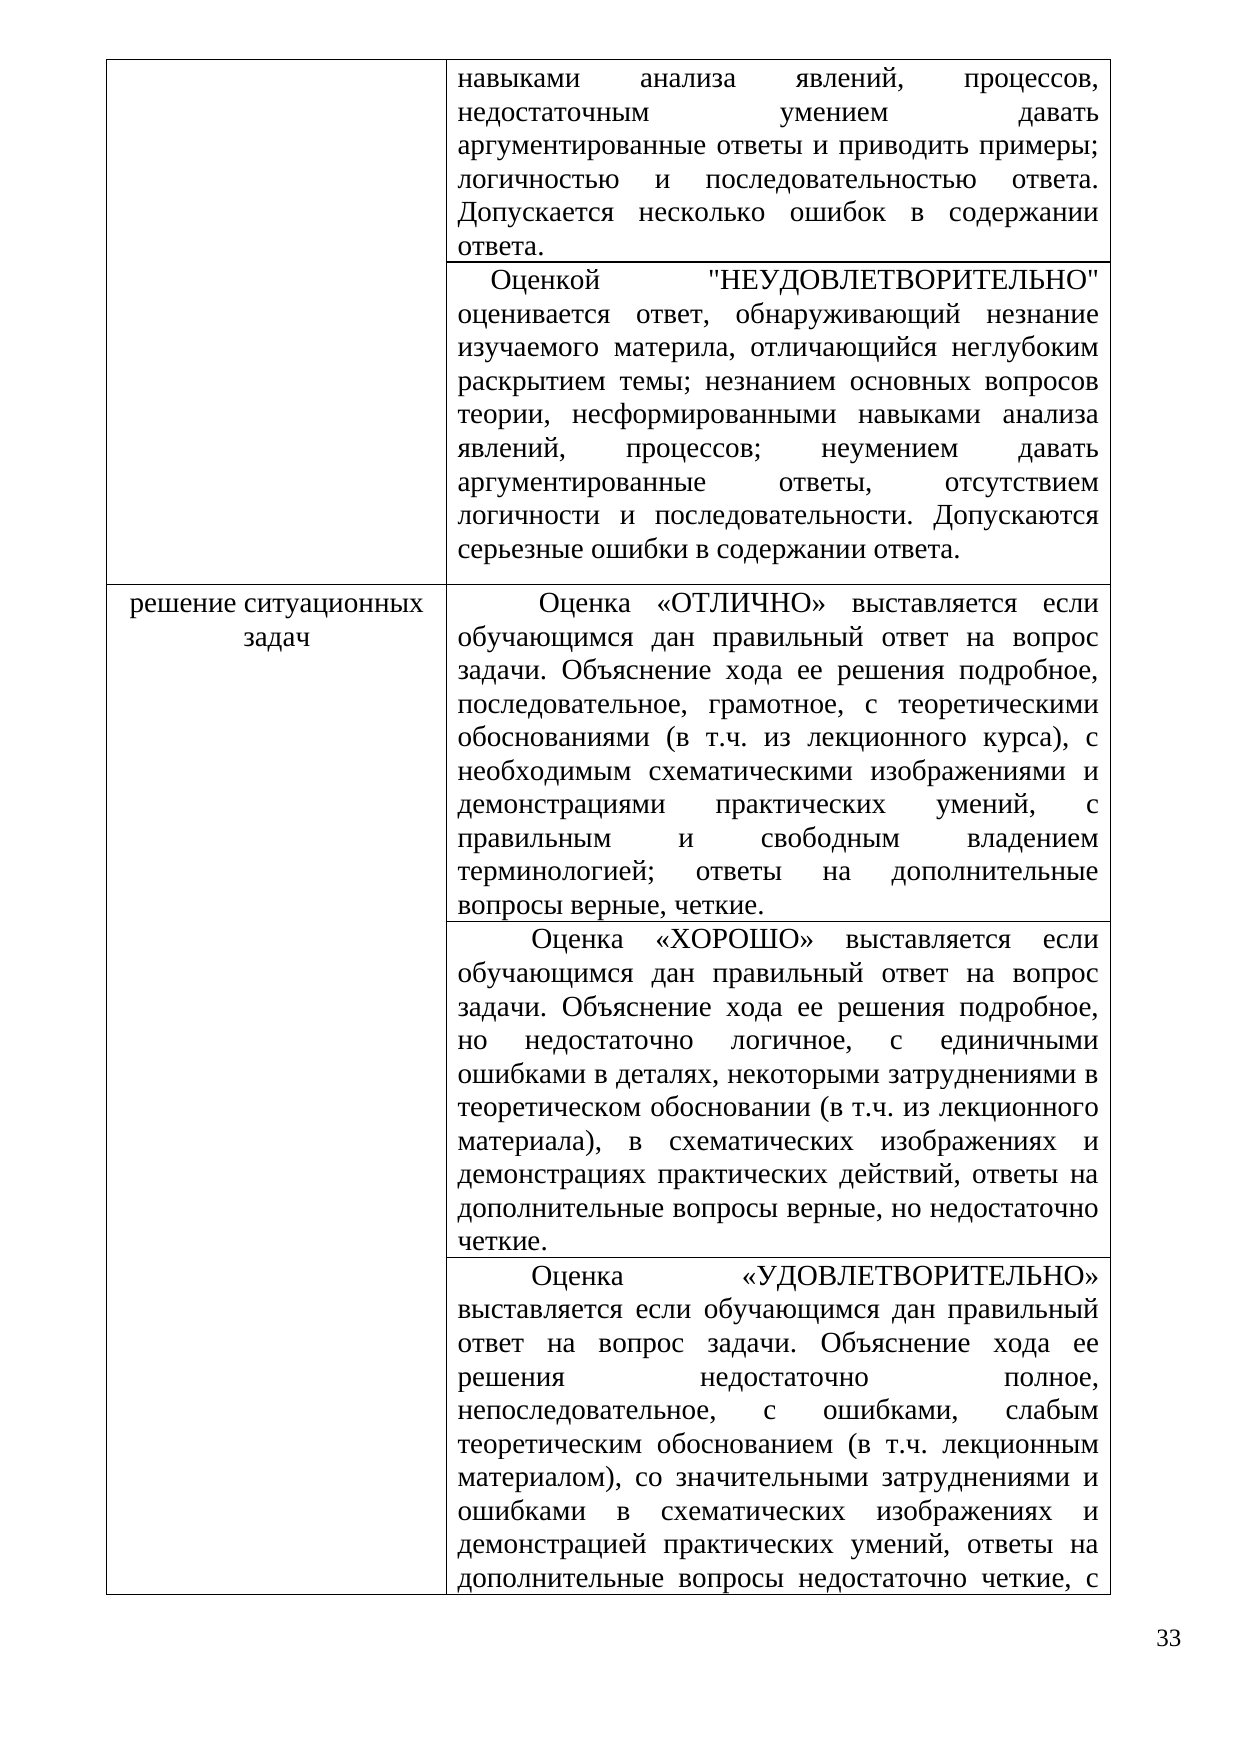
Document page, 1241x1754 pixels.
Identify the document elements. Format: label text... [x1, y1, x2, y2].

table_cell решение ситуационных задач [107, 585, 446, 1593]
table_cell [447, 60, 1110, 261]
table_cell Оценкой "НЕУДОВЛЕТВОРИТЕЛЬНО" оценивается ответ, обнаруживающий незнание изучаемого материла, отличающийся неглубоким раскрытием темы; незнанием основных вопросов теории, несформированными навыками анализа явлений, процессов; неумением давать аргументированные ответы, отсутствием логичности и последовательности. Допускаются серьезные ошибки в содержании ответа. [447, 263, 1110, 584]
table_cell Оценка «ОТЛИЧНО» выставляется если обучающимся дан правильный ответ на вопрос задачи. Объяснение хода ее решения подробное, последовательное, грамотное, с теоретическими обоснованиями (в т.ч. из лекционного курса), с необходимым схематическими изображениями и демонстрациями практических умений, с правильным и свободным владением терминологией; ответы на дополнительные вопросы верные, четкие. [447, 585, 1110, 921]
table_cell Оценка «ХОРОШО» выставляется если обучающимся дан правильный ответ на вопрос задачи. Объяснение хода ее решения подробное, но недостаточно логичное, с единичными ошибками в деталях, некоторыми затруднениями в теоретическом обосновании (в т.ч. из лекционного материала), в схематических изображениях и демонстрациях практических действий, ответы на дополнительные вопросы верные, но недостаточно четкие. [447, 922, 1110, 1257]
